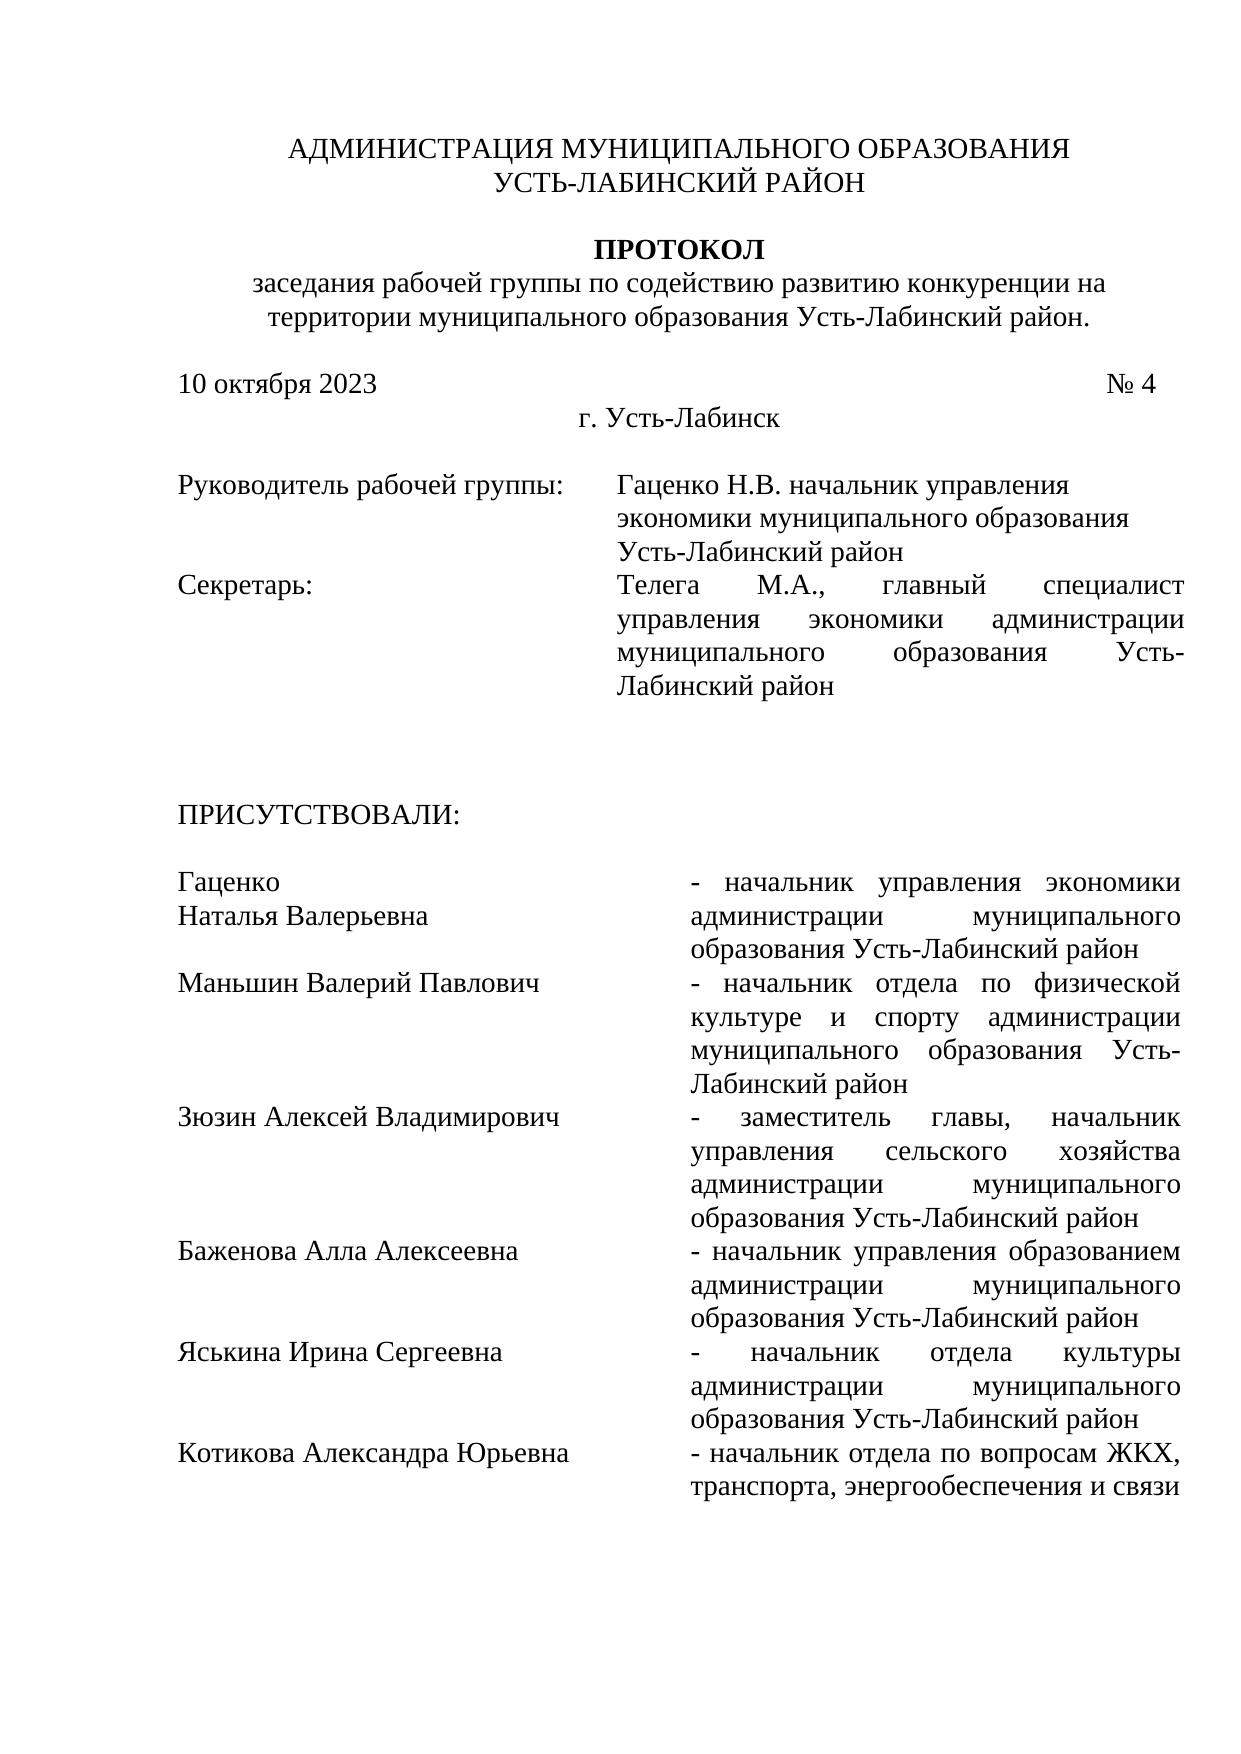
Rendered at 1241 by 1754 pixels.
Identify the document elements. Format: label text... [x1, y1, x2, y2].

table_cell Котикова Александра Юрьевна [166, 1435, 679, 1502]
table_header Руководитель рабочей группы: [166, 467, 605, 567]
table_cell Секретарь: [166, 568, 605, 735]
table_cell Баженова Алла Алексеевна [166, 1234, 679, 1334]
table_cell Зюзин Алексей Владимирович [166, 1099, 679, 1233]
text ПРИСУТСТВОВАЛИ: [177, 797, 1181, 831]
text ПРОТОКОЛ [177, 232, 1181, 266]
text АДМИНИСТРАЦИЯ МУНИЦИПАЛЬНОГО ОБРАЗОВАНИЯ УСТЬ-ЛАБИНСКИЙ РАЙОН [177, 131, 1181, 198]
table_cell - заместитель главы, начальник управления сельского хозяйства администрации муниципального образования Усть-Лабинский район [679, 1099, 1192, 1233]
table_cell - начальник управления образованием администрации муниципального образования Усть-Лабинский район [679, 1234, 1192, 1334]
table_cell Телега М.А., главный специалист управления экономики администрации муниципального образования Усть-Лабинский район [605, 568, 1196, 735]
table_cell Маньшин Валерий Павлович [166, 965, 679, 1099]
text г. Усть-Лабинск [177, 400, 1181, 433]
text заседания рабочей группы по содействию развитию конкуренции на территории муниципального образования Усть-Лабинский район. [177, 266, 1181, 333]
table_cell Яськина Ирина Сергеевна [166, 1334, 679, 1435]
table_header Гаценко Н.В. начальник управления экономики муниципального образования Усть-Лабинский район [605, 467, 1196, 567]
table_cell - начальник отдела по вопросам ЖКХ, транспорта, энергообеспечения и связи [679, 1435, 1192, 1502]
text 10 октября 2023 № 4 [177, 366, 1181, 400]
table_header - начальник управления экономики администрации муниципального образования Усть-Лабинский район [679, 865, 1192, 965]
table_cell - начальник отдела культуры администрации муниципального образования Усть-Лабинский район [679, 1334, 1192, 1435]
table_cell - начальник отдела по физической культуре и спорту администрации муниципального образования Усть-Лабинский район [679, 965, 1192, 1099]
table_header Гаценко Наталья Валерьевна [166, 865, 679, 965]
